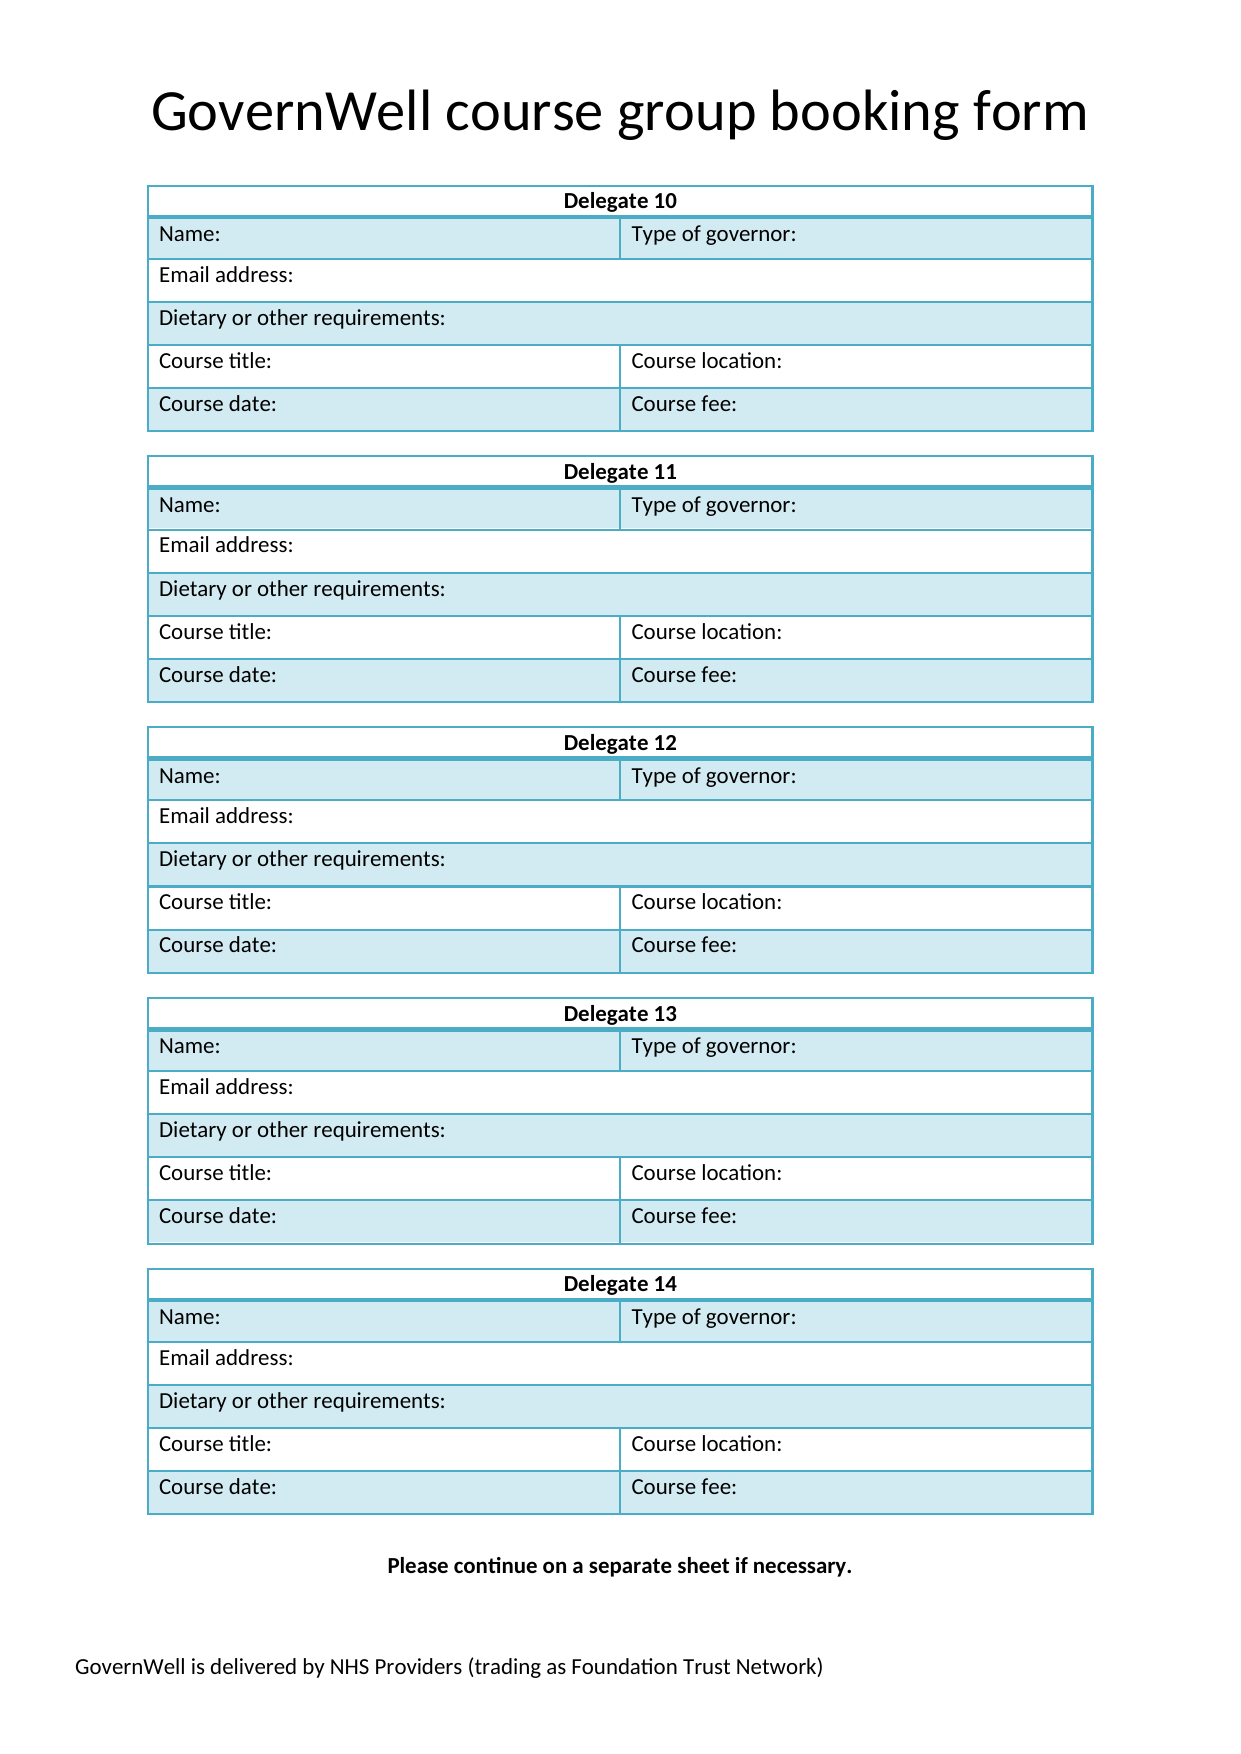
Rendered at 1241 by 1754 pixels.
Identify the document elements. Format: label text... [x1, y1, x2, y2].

table_cell Email address: [149, 260, 1091, 301]
table_cell Course title: [149, 1429, 619, 1470]
table_cell Course date: [149, 389, 619, 430]
table_cell Course title: [149, 617, 619, 658]
table_cell Email address: [149, 801, 1091, 842]
table_cell Dietary or other requirements: [149, 574, 1091, 615]
table_cell Dietary or other requirements: [149, 1386, 1091, 1427]
table_header Delegate 10 [149, 187, 1091, 214]
table_cell Course title: [149, 888, 619, 928]
table_cell Course fee: [621, 1201, 1091, 1242]
table_cell Name: [149, 490, 619, 528]
table_cell Course date: [149, 1472, 619, 1513]
table_cell Course title: [149, 346, 619, 387]
table_cell Type of governor: [621, 219, 1091, 258]
table_cell Type of governor: [621, 1302, 1091, 1341]
table_header Delegate 13 [149, 999, 1091, 1027]
table_cell Name: [149, 761, 619, 799]
table_cell Dietary or other requirements: [149, 844, 1091, 885]
table_header Delegate 12 [149, 728, 1091, 756]
table_cell Course location: [621, 1429, 1091, 1470]
table_cell Course location: [621, 888, 1091, 928]
table_cell Dietary or other requirements: [149, 303, 1091, 344]
table_cell Course fee: [621, 389, 1091, 430]
table_cell Course location: [621, 617, 1091, 658]
table_cell Email address: [149, 1343, 1091, 1384]
table_cell Course date: [149, 931, 619, 972]
table_cell Course fee: [621, 1472, 1091, 1513]
table_cell Name: [149, 1032, 619, 1070]
table_header Delegate 11 [149, 457, 1091, 485]
table_cell Type of governor: [621, 1032, 1091, 1070]
table_cell Name: [149, 1302, 619, 1341]
table_cell Course fee: [621, 931, 1091, 972]
table_cell Email address: [149, 531, 1091, 572]
text Please continue on a separate sheet if necessary. [75, 1551, 1165, 1579]
table_cell Email address: [149, 1072, 1091, 1113]
table_cell Course location: [621, 1158, 1091, 1199]
table_cell Type of governor: [621, 761, 1091, 799]
table_cell Name: [149, 219, 619, 258]
table_cell Course date: [149, 1201, 619, 1242]
table_cell Course location: [621, 346, 1091, 387]
table_cell Course date: [149, 660, 619, 701]
table_cell Type of governor: [621, 490, 1091, 528]
table_header Delegate 14 [149, 1270, 1091, 1297]
table_cell Course fee: [621, 660, 1091, 701]
table_cell Course title: [149, 1158, 619, 1199]
table_cell Dietary or other requirements: [149, 1115, 1091, 1156]
